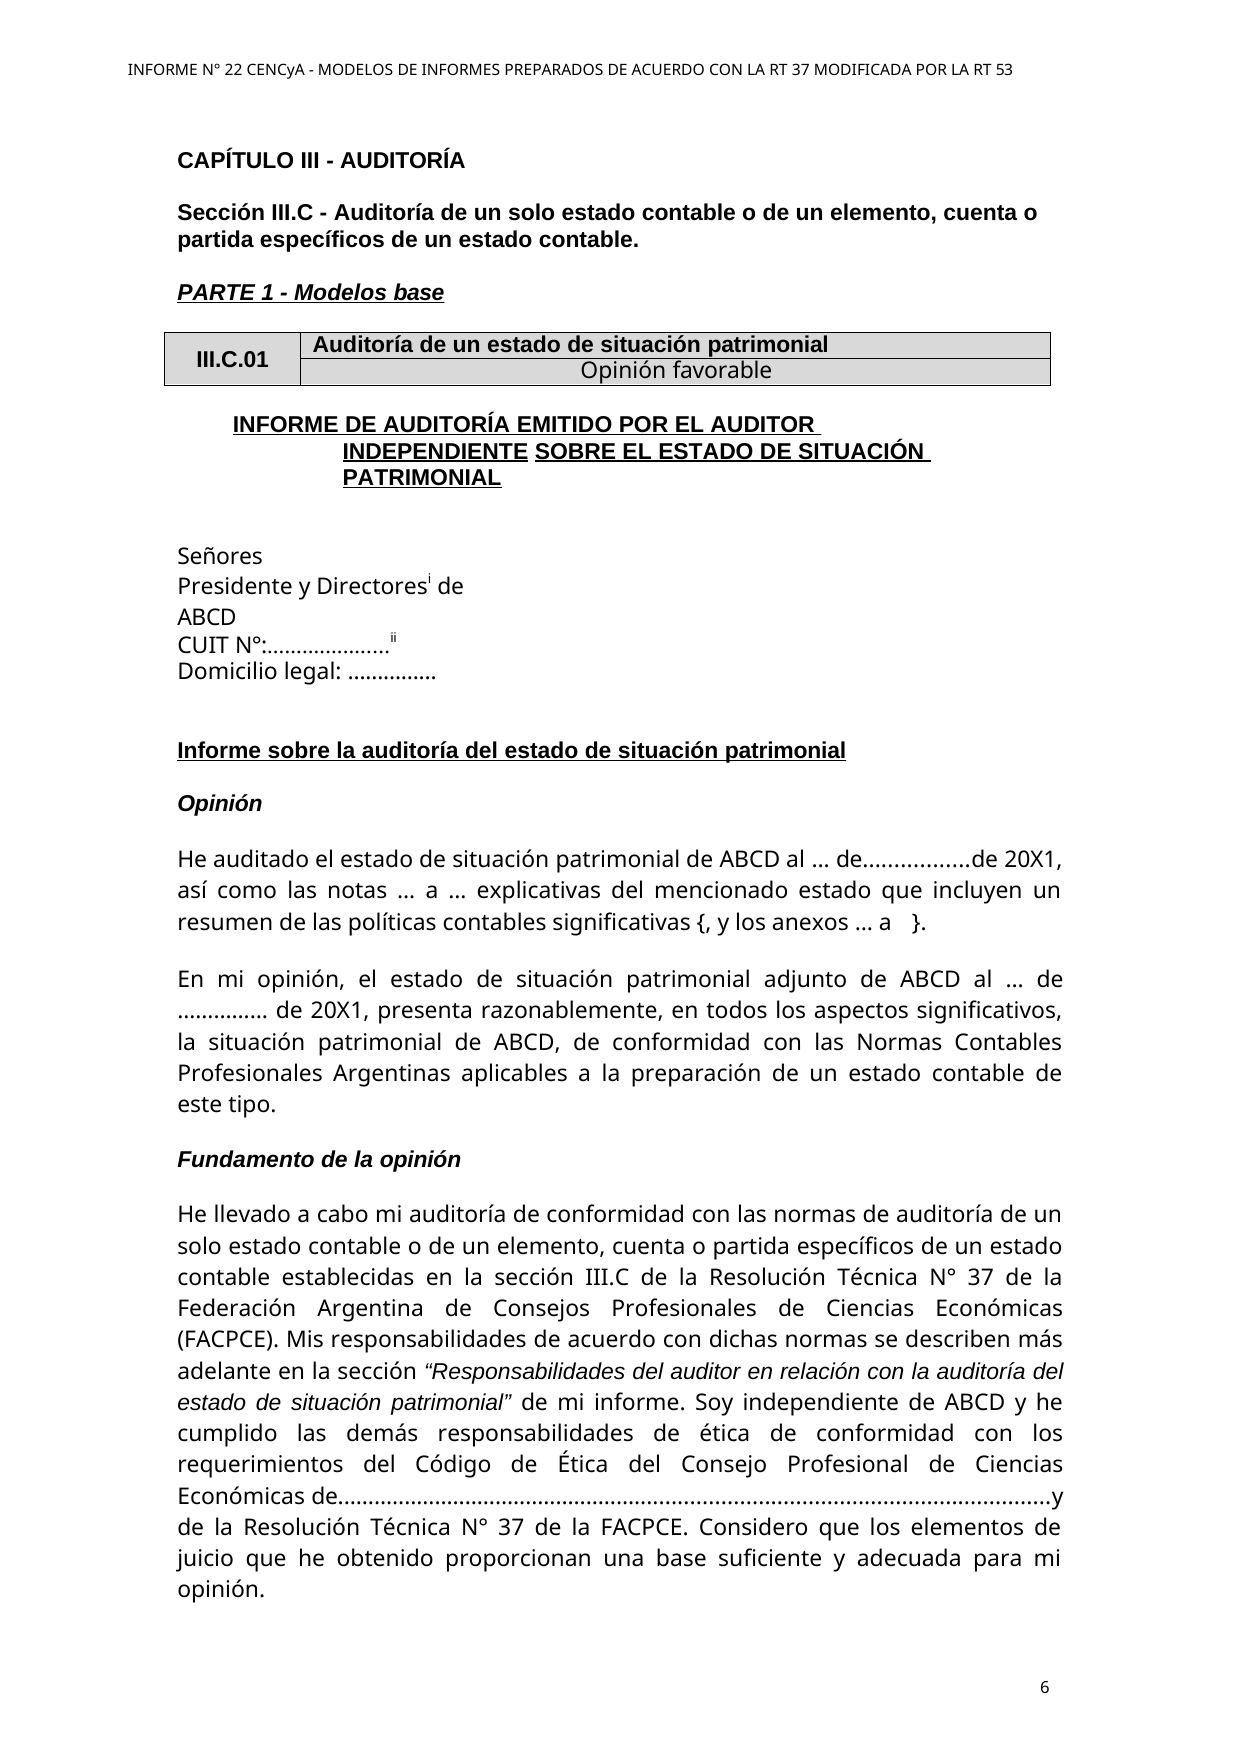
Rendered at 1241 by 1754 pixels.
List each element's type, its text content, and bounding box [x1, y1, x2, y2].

text Señores [177, 543, 1134, 570]
table_header III.C.01 [165, 333, 300, 384]
subtitle Opinión [177, 790, 1134, 816]
table_cell Opinión favorable [301, 359, 1050, 384]
text Domicilio legal: …………… [177, 658, 1134, 685]
text CUIT N°: ii [177, 632, 1134, 658]
subtitle Sección III.C - Auditoría de un solo estado contable o de un elemento, cuenta o partida específicos de un estado contable. [177, 199, 1063, 252]
text CAPÍTULO III - AUDITORÍA [177, 147, 1134, 173]
text En mi opinión, el estado de situación patrimonial adjunto de ABCD al … de …………… de 20X1, presenta razonablemente, en todos los aspectos significativos, la situación patrimonial de ABCD, de conformidad con las Normas Contables Profesionales Argentinas aplicables a la preparación de un estado contable de este tipo. [177, 963, 1063, 1119]
text PARTE 1 - Modelos base [177, 279, 1134, 305]
text Presidente y Directoresi de ABCD [177, 570, 506, 632]
table_header Auditoría de un estado de situación patrimonial [301, 333, 1050, 358]
subtitle Informe sobre la auditoría del estado de situación patrimonial [177, 737, 1134, 764]
text así como las notas … a … explicativas del mencionado estado que incluyen un resumen de las políticas contables significativas {, y los anexos … a }. [177, 874, 1063, 937]
text de la Resolución Técnica N° 37 de la FACPCE. Considero que los elementos de juicio que he obtenido proporcionan una base suficiente y adecuada para mi opinión. [177, 1511, 1062, 1605]
text He llevado a cabo mi auditoría de conformidad con las normas de auditoría de un solo estado contable o de un elemento, cuenta o partida específicos de un estado contable establecidas en la sección III.C de la Resolución Técnica N° 37 de la Federación Argentina de Consejos Profesionales de Ciencias Económicas (FACPCE). Mis responsabilidades de acuerdo con dichas normas se describen más adelante en la sección “Responsabilidades del auditor en relación con la auditoría del estado de situación patrimonial” de mi informe. Soy independiente de ABCD y he cumplido las demás responsabilidades de ética de conformidad con los requerimientos del Código de Ética del Consejo Profesional de Ciencias Económicas de y [177, 1198, 1063, 1511]
subtitle Fundamento de la opinión [177, 1146, 1134, 1172]
subtitle INFORME DE AUDITORÍA EMITIDO POR EL AUDITOR INDEPENDIENTE SOBRE EL ESTADO DE SITUACIÓN PATRIMONIAL [233, 411, 1006, 490]
text He auditado el estado de situación patrimonial de ABCD al … de de 20X1, [177, 843, 1134, 874]
